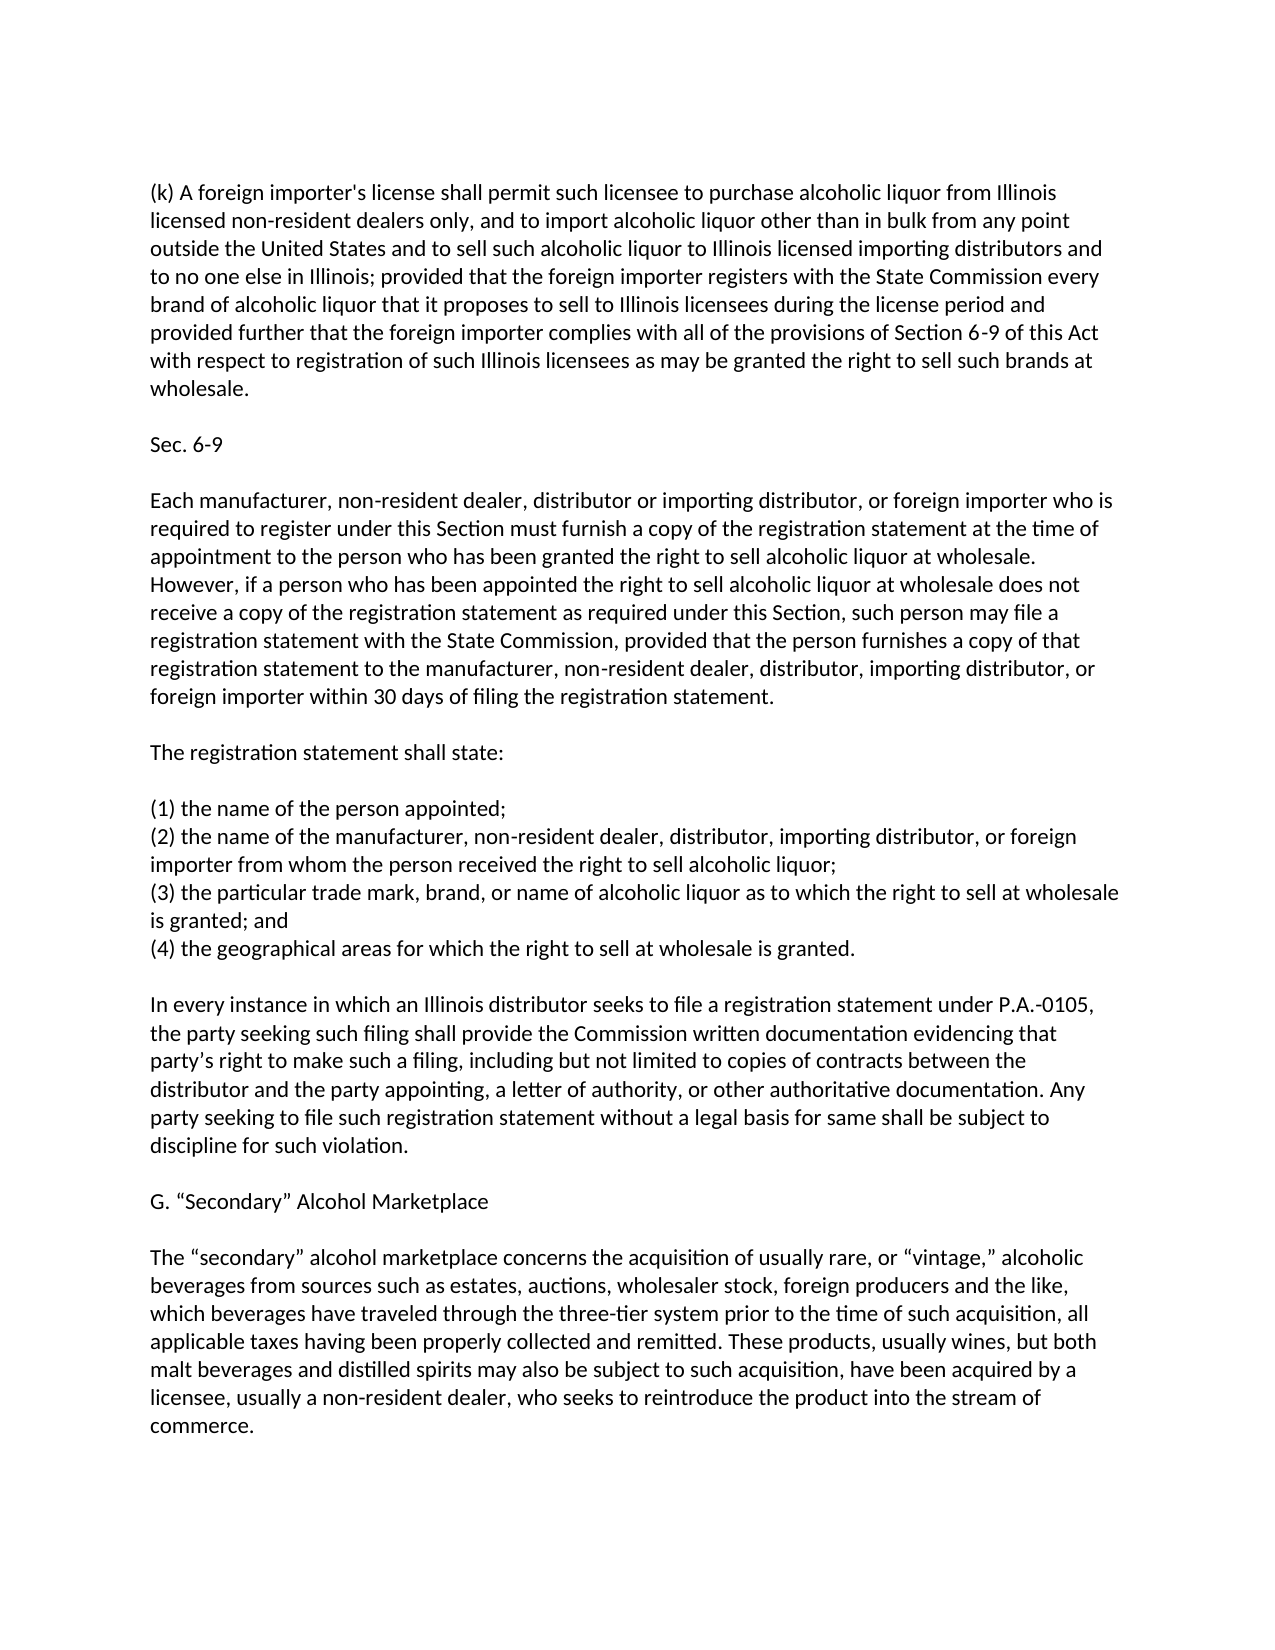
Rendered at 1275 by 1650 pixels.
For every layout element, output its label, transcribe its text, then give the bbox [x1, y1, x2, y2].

text (k) A foreign importer's license shall permit such licensee to purchase alcoholic liquor from Illinois licensed non-resident dealers only, and to import alcoholic liquor other than in bulk from any point outside the United States and to sell such alcoholic liquor to Illinois licensed importing distributors and to no one else in Illinois; provided that the foreign importer registers with the State Commission every brand of alcoholic liquor that it proposes to sell to Illinois licensees during the license period and provided further that the foreign importer complies with all of the provisions of Section 6-9 of this Act with respect to registration of such Illinois licensees as may be granted the right to sell such brands at wholesale. [150, 178, 1125, 402]
text The registration statement shall state: [150, 738, 1125, 766]
text (3) the particular trade mark, brand, or name of alcoholic liquor as to which the right to sell at wholesale is granted; and [150, 878, 1125, 934]
text In every instance in which an Illinois distributor seeks to file a registration statement under P.A.-0105, the party seeking such filing shall provide the Commission written documentation evidencing that party’s right to make such a filing, including but not limited to copies of contracts between the distributor and the party appointing, a letter of authority, or other authoritative documentation. Any party seeking to file such registration statement without a legal basis for same shall be subject to discipline for such violation. [150, 991, 1125, 1159]
text (1) the name of the person appointed; [150, 794, 1125, 822]
text (2) the name of the manufacturer, non-resident dealer, distributor, importing distributor, or foreign importer from whom the person received the right to sell alcoholic liquor; [150, 822, 1125, 878]
text The “secondary” alcohol marketplace concerns the acquisition of usually rare, or “vintage,” alcoholic beverages from sources such as estates, auctions, wholesaler stock, foreign producers and the like, which beverages have traveled through the three-tier system prior to the time of such acquisition, all applicable taxes having been properly collected and remitted. These products, usually wines, but both malt beverages and distilled spirits may also be subject to such acquisition, have been acquired by a licensee, usually a non-resident dealer, who seeks to reintroduce the product into the stream of commerce. [150, 1243, 1125, 1439]
text Sec. 6-9 [150, 430, 1125, 458]
text (4) the geographical areas for which the right to sell at wholesale is granted. [150, 934, 1125, 963]
text Each manufacturer, non-resident dealer, distributor or importing distributor, or foreign importer who is required to register under this Section must furnish a copy of the registration statement at the time of appointment to the person who has been granted the right to sell alcoholic liquor at wholesale. However, if a person who has been appointed the right to sell alcoholic liquor at wholesale does not receive a copy of the registration statement as required under this Section, such person may file a registration statement with the State Commission, provided that the person furnishes a copy of that registration statement to the manufacturer, non-resident dealer, distributor, importing distributor, or foreign importer within 30 days of filing the registration statement. [150, 486, 1125, 710]
text G. “Secondary” Alcohol Marketplace [150, 1187, 1125, 1215]
